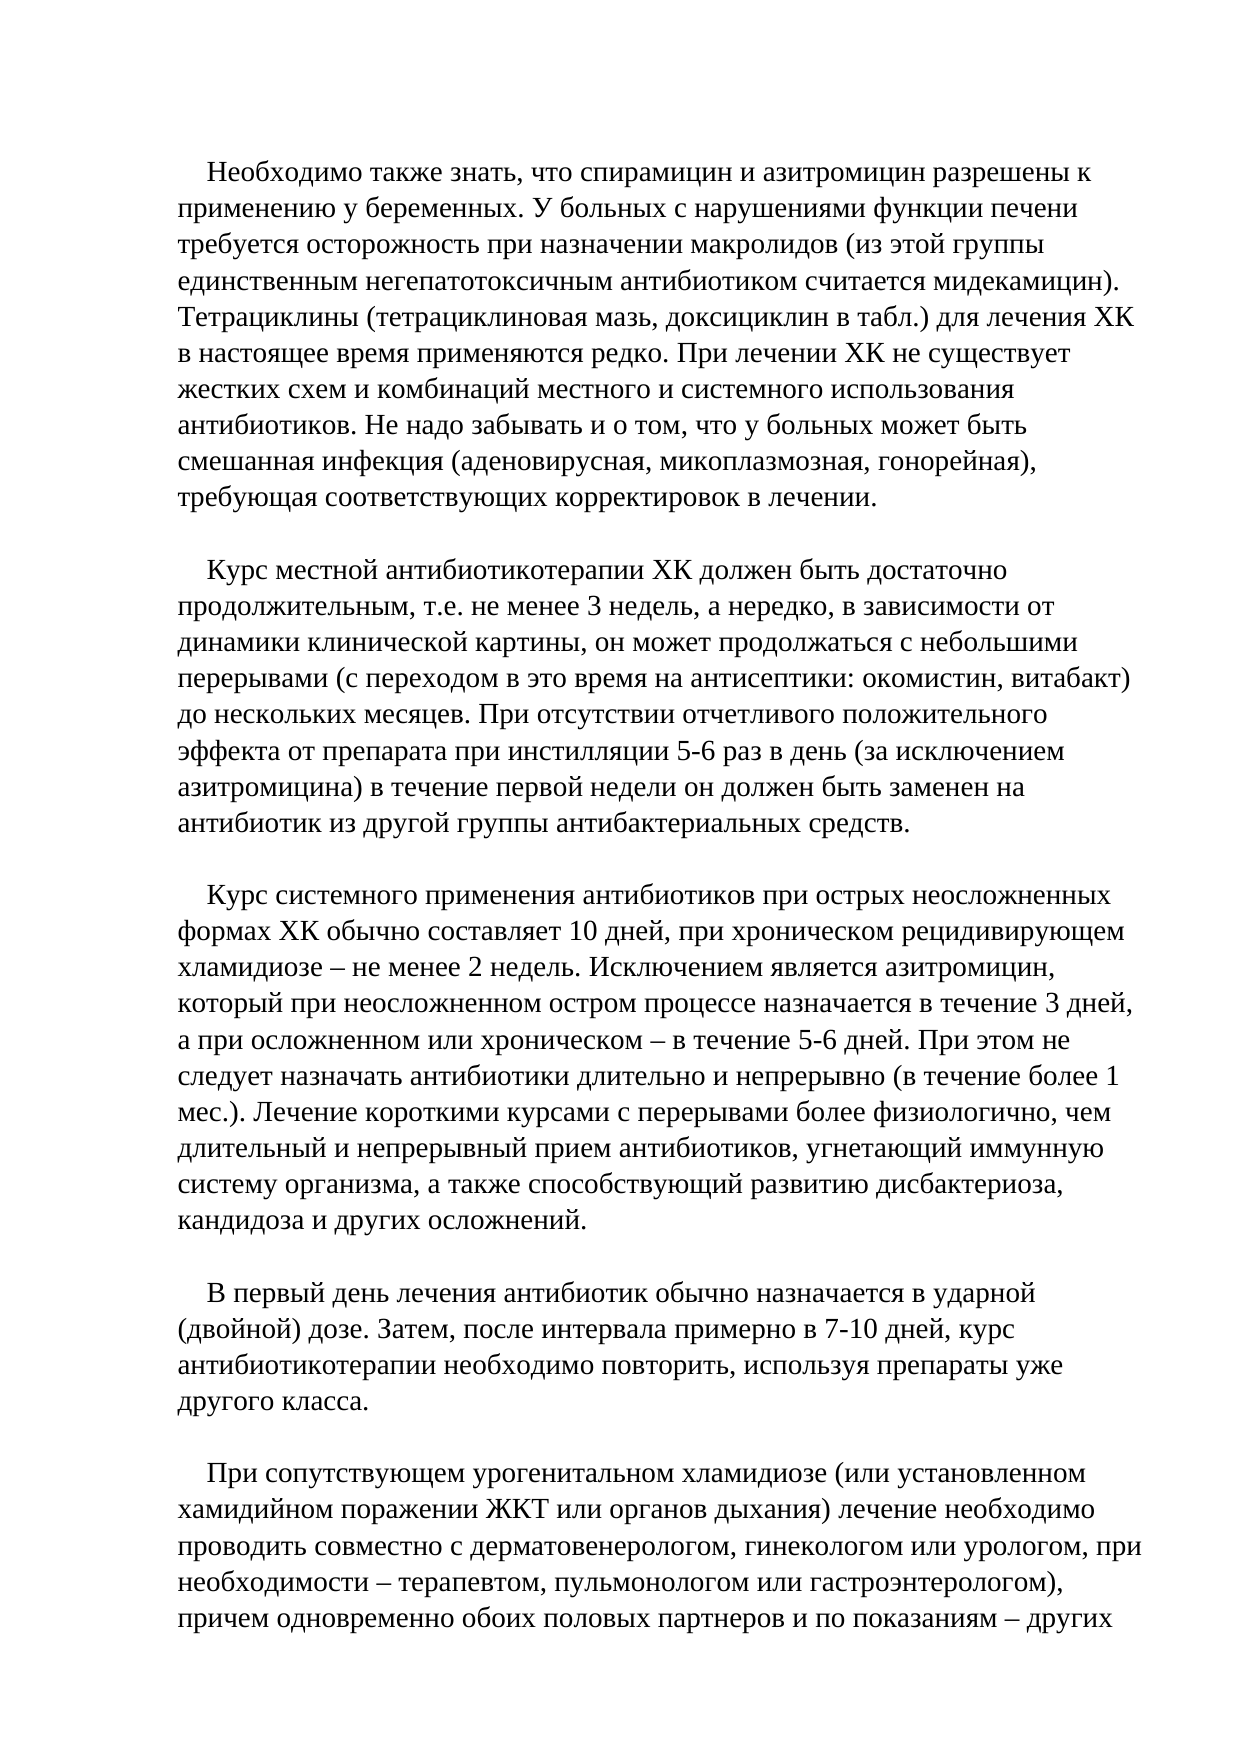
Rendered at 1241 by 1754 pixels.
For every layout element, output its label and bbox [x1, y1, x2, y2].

text [177, 118, 1152, 1634]
